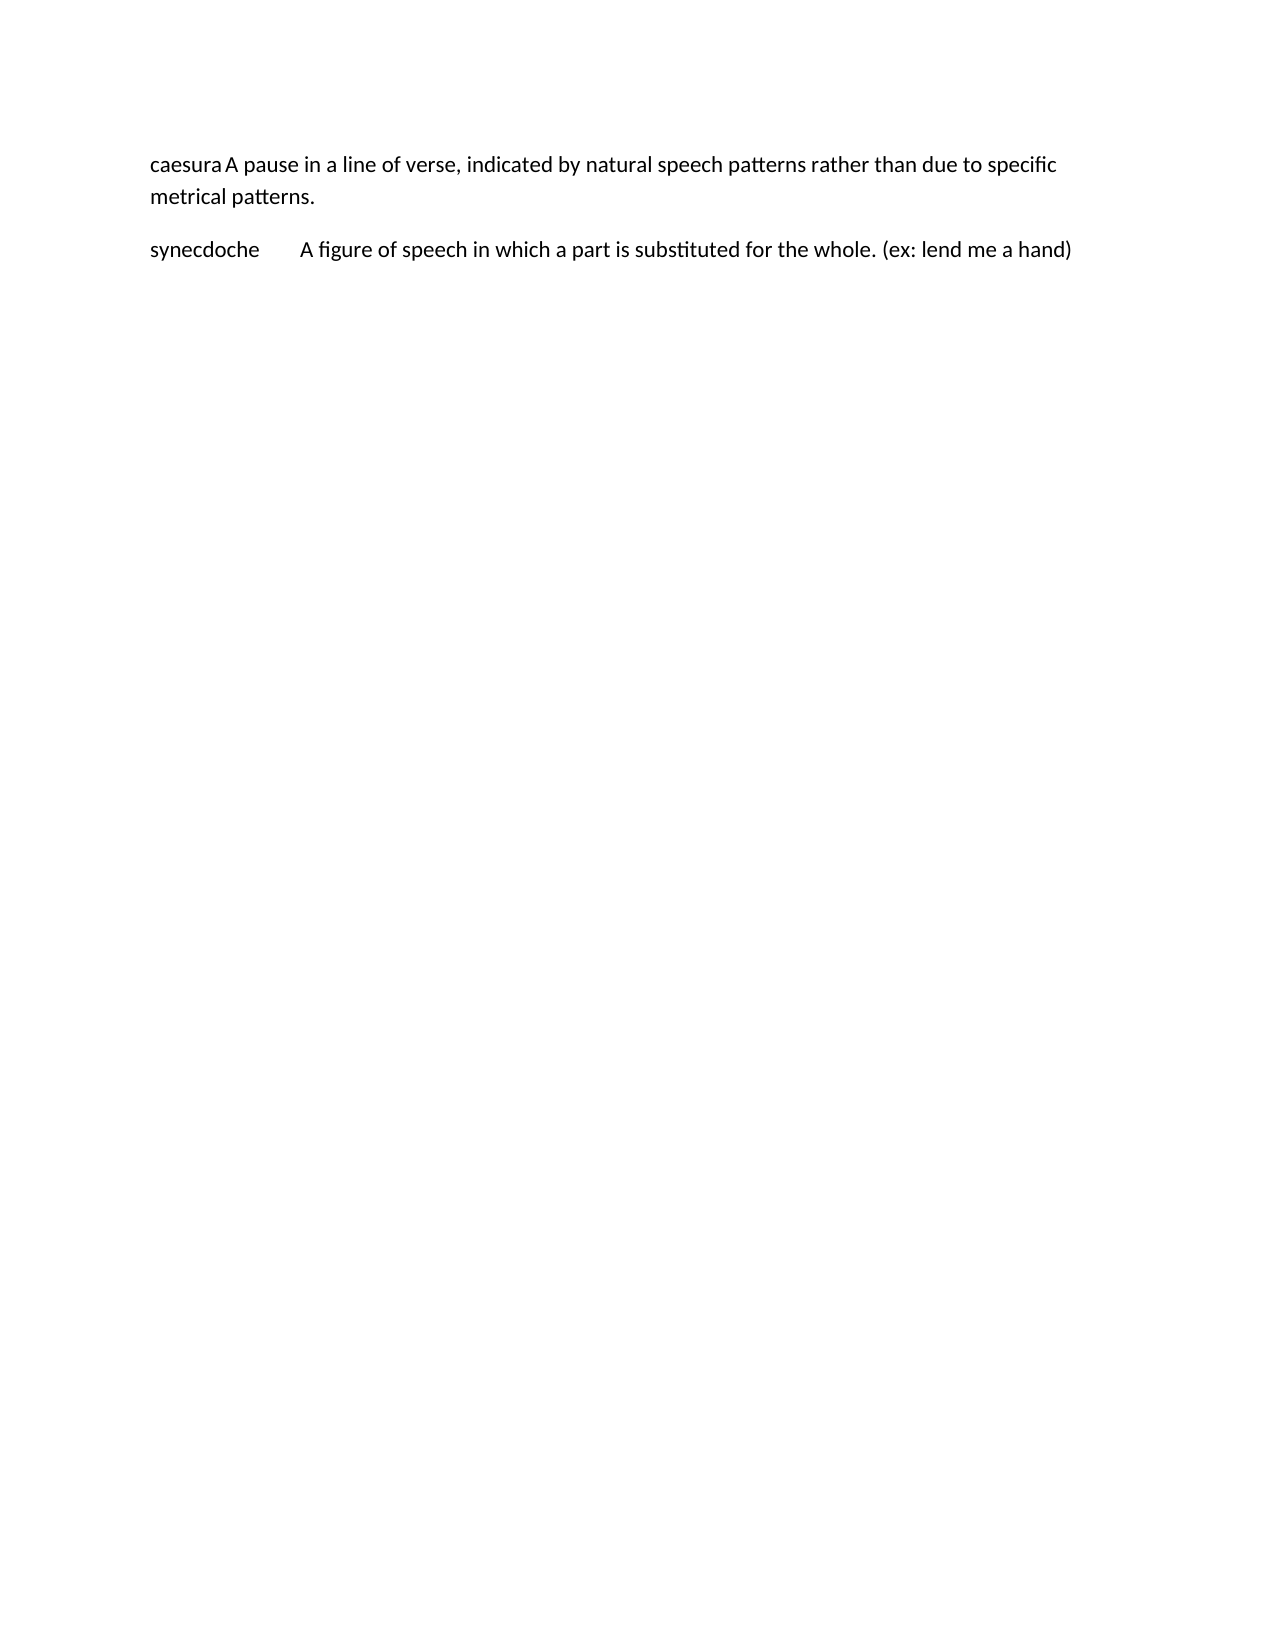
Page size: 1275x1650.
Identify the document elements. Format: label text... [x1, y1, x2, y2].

text synecdoche A figure of speech in which a part is substituted for the whole. (ex: lend me a hand) [150, 235, 1125, 263]
text caesura A pause in a line of verse, indicated by natural speech patterns rather than due to specific metrical patterns. [150, 150, 1125, 210]
